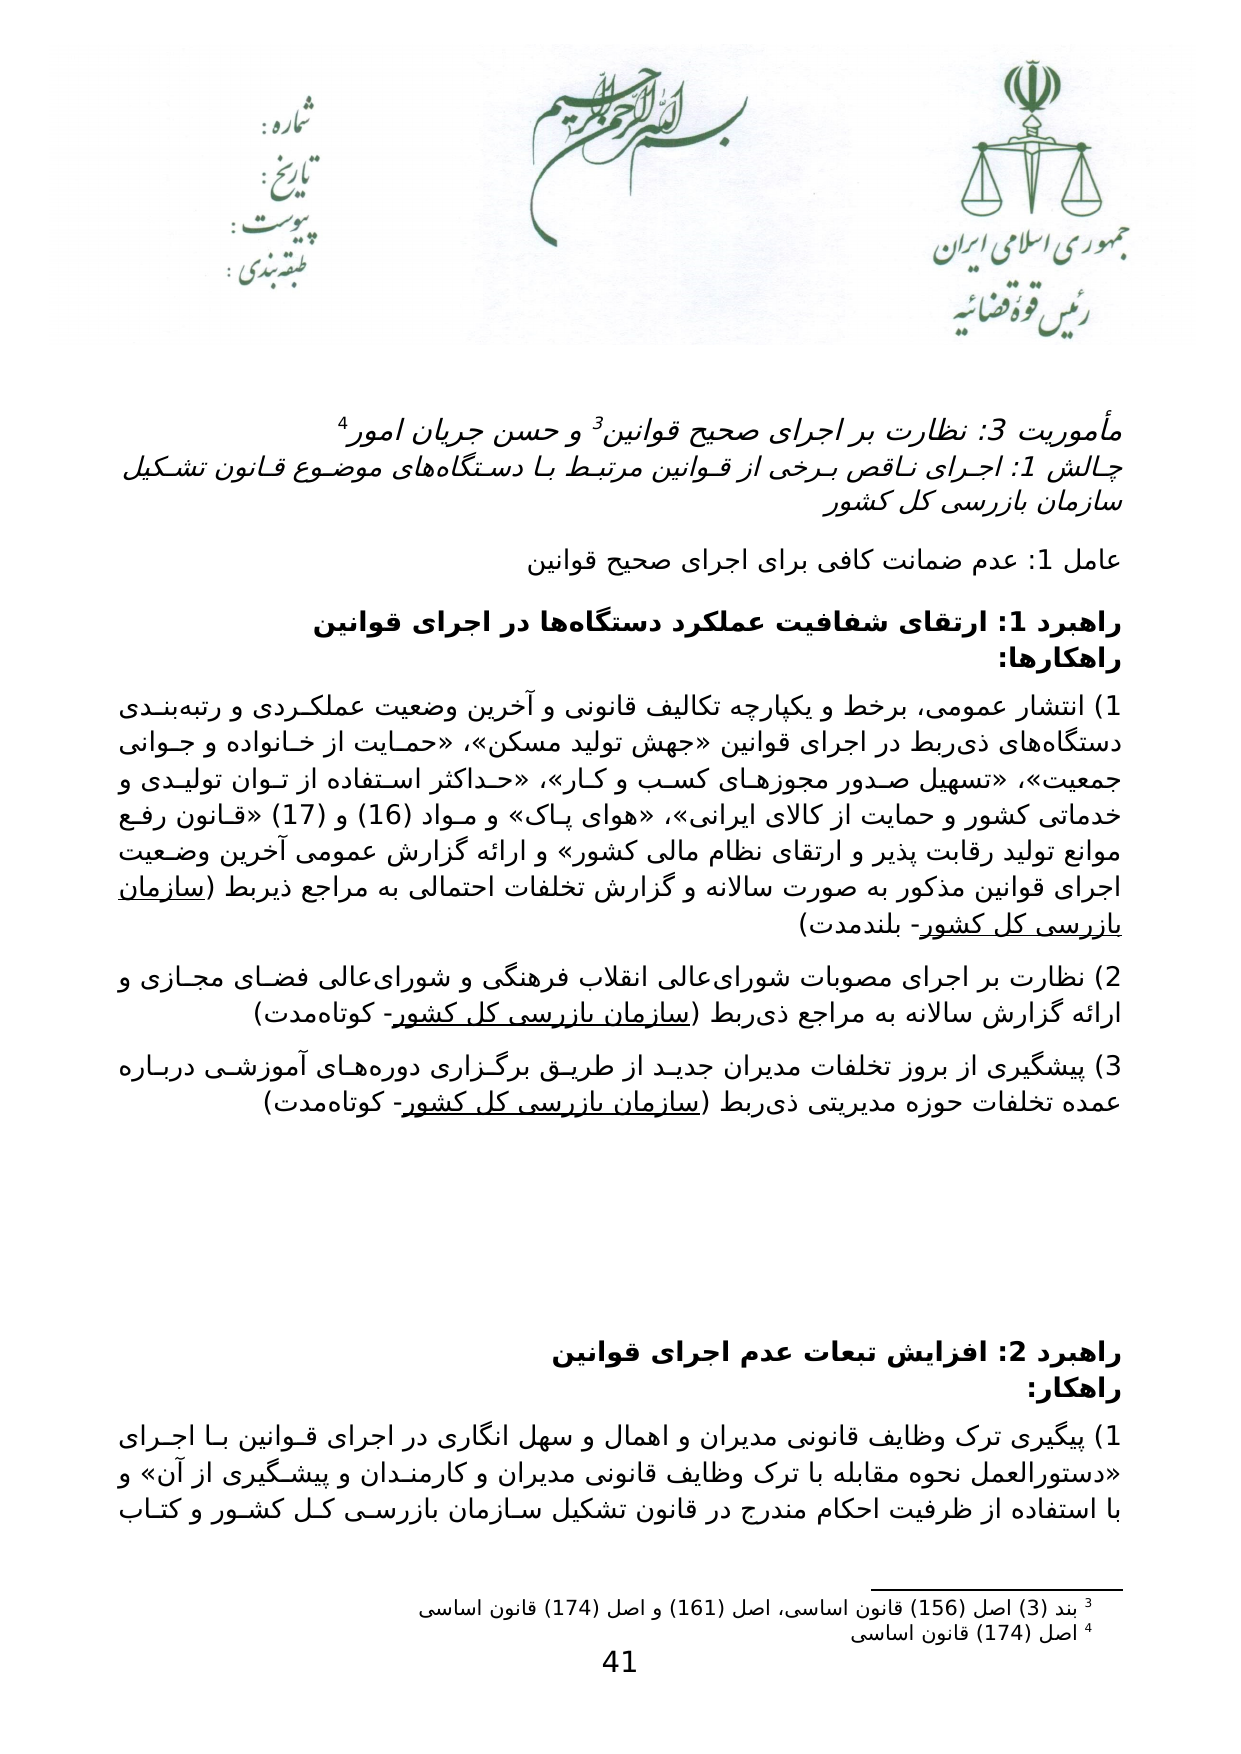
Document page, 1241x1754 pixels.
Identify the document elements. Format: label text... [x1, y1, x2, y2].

text راهکار: [118, 1372, 1122, 1404]
text 3) پیشگیری از بروز تخلفات مدیران جدید از طریق برگزاری دوره‌های آموزشی درباره عمده تخلفات حوزه مدیریتی ذی‌ربط (سازمان بازرسی کل کشور- کوتاه‌مدت) [118, 1050, 1122, 1118]
text مأموریت 3: نظارت بر اجرای صحیح قوانین و حسن جریان امور [118, 413, 1122, 447]
picture [48, 44, 1196, 345]
subtitle چالش 1: اجرای ناقص برخی از قوانین مرتبط با دستگاه‌های موضوع قانون تشکیل سازمان بازرسی کل کشور [118, 452, 1122, 517]
text راهبرد 1: ارتقای شفافیت عملکرد دستگاه‌ها در اجرای قوانین [118, 606, 1122, 637]
text 2) نظارت بر اجرای مصوبات شورای‌عالی انقلاب فرهنگی و شورای‌عالی فضای مجازی و ارائه گزارش سالانه به مراجع ذی‌ربط (سازمان بازرسی کل کشور- کوتاه‌مدت) [118, 961, 1122, 1029]
text راهبرد 2: افزایش تبعات عدم اجرای قوانین [118, 1336, 1122, 1368]
text 1) انتشار عمومی، برخط و یکپارچه تکالیف قانونی و آخرین وضعیت عملکردی و رتبه‌بندی دستگاه‌های ذی‌ربط در اجرای قوانین «جهش تولید مسکن»، «حمایت از خانواده و جوانی جمعیت»، «تسهیل صدور مجوزهای کسب و کار»، «حداکثر استفاده از توان تولیدی و خدماتی کشور و حمایت از کالای ایرانی»، «هوای پاک» و مواد (16) و (17) «قانون رفع موانع تولید رقابت پذیر و ارتقای نظام مالی کشور» و ارائه گزارش عمومی آخرین وضعیت اجرای قوانین مذکور به صورت سالانه و گزارش تخلفات احتمالی به مراجع ذیربط (سازمان بازرسی کل کشور- بلندمدت) [118, 690, 1122, 939]
text عامل 1: عدم ضمانت کافی برای اجرای صحیح قوانین [118, 545, 1122, 576]
text راهکارها: [118, 642, 1122, 674]
